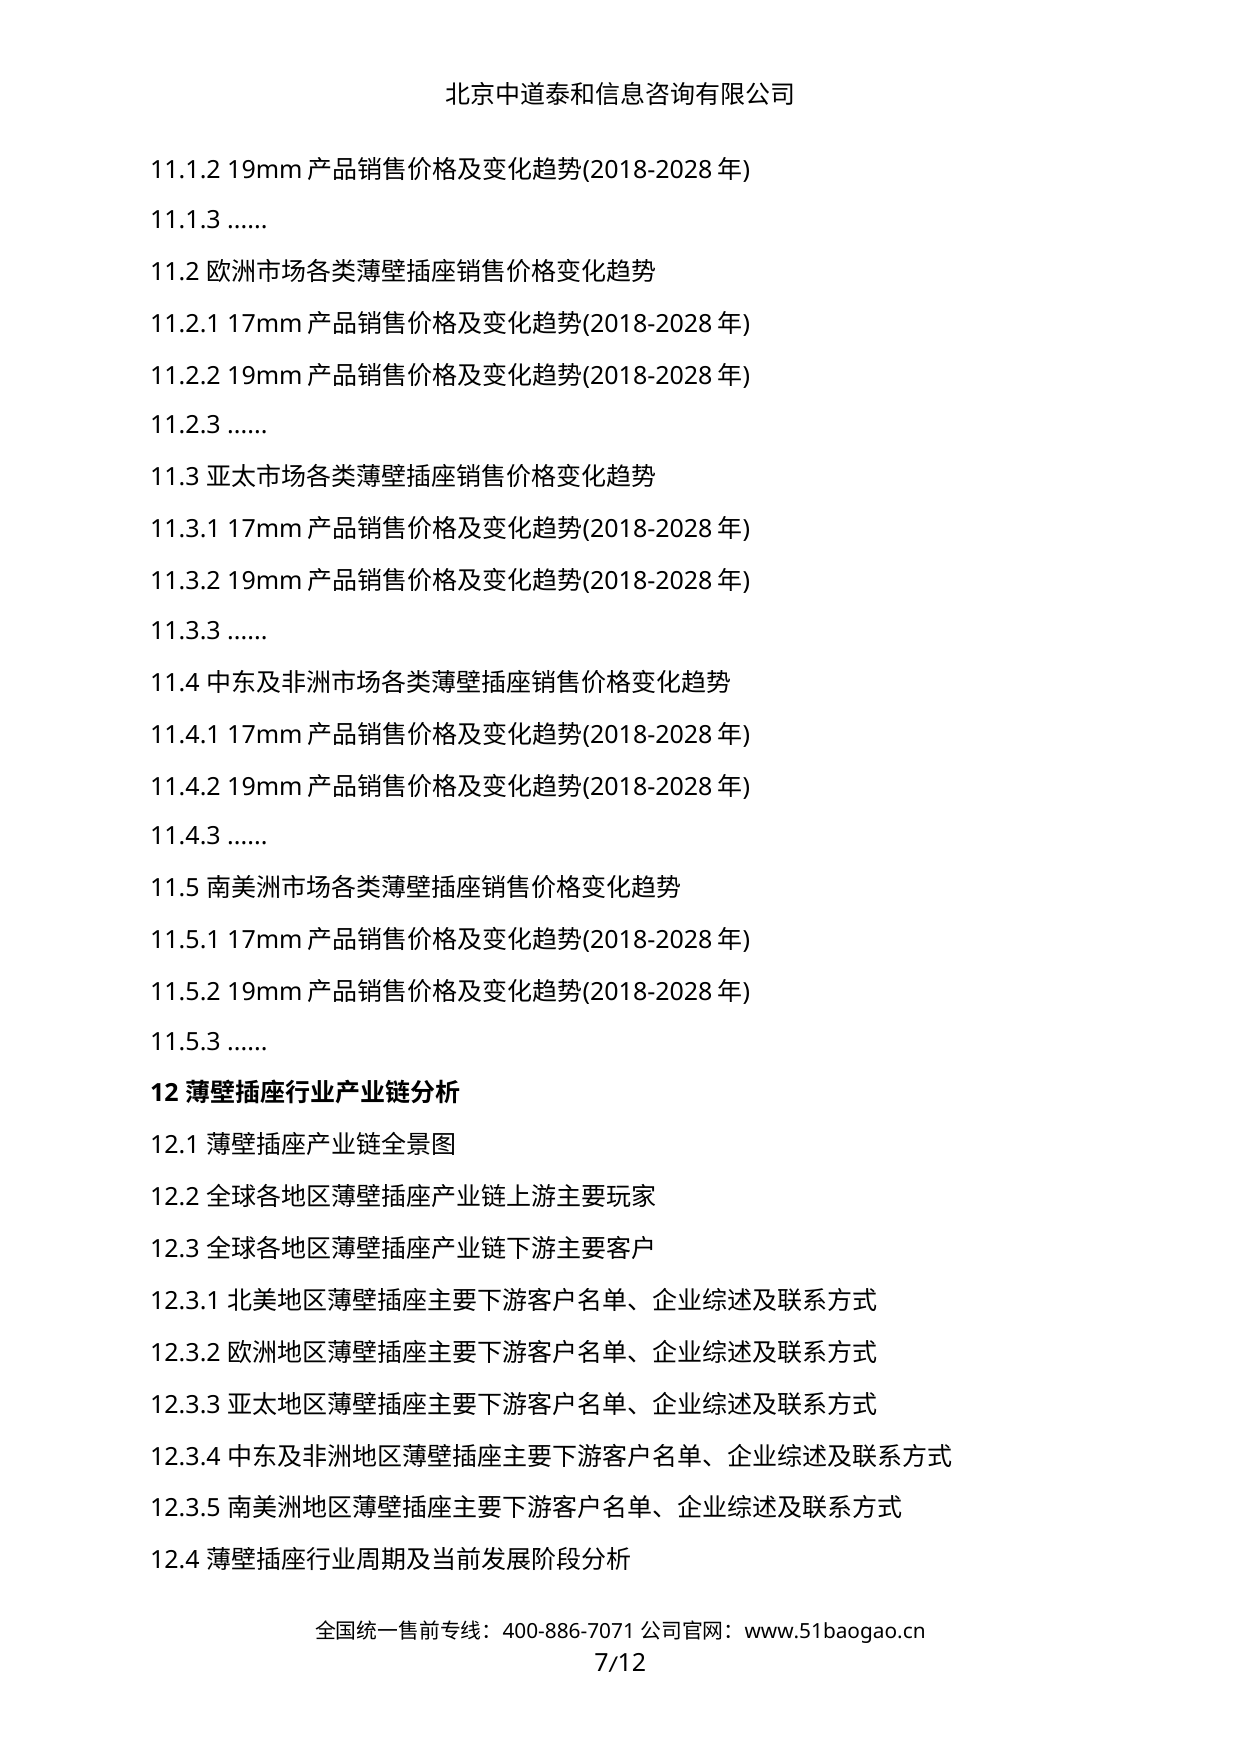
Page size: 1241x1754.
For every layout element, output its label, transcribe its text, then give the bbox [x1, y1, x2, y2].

text 12.1 薄壁插座产业链全景图 [150, 1125, 1090, 1161]
text 11.2.1 17mm产品销售价格及变化趋势(2018-2028年) [150, 303, 1090, 340]
text 11.1.2 19mm产品销售价格及变化趋势(2018-2028年) [150, 150, 1090, 186]
text 12.3.3 亚太地区薄壁插座主要下游客户名单、企业综述及联系方式 [150, 1384, 1090, 1420]
text 11.3.1 17mm产品销售价格及变化趋势(2018-2028年) [150, 509, 1090, 545]
text 12 薄壁插座行业产业链分析 [150, 1073, 1090, 1109]
text 11.5.2 19mm产品销售价格及变化趋势(2018-2028年) [150, 971, 1090, 1007]
text 12.3.2 欧洲地区薄壁插座主要下游客户名单、企业综述及联系方式 [150, 1332, 1090, 1368]
text 11.2 欧洲市场各类薄壁插座销售价格变化趋势 [150, 252, 1090, 288]
text 12.4 薄壁插座行业周期及当前发展阶段分析 [150, 1540, 1090, 1576]
text 11.1.3 ...... [150, 202, 1090, 236]
text 12.3.5 南美洲地区薄壁插座主要下游客户名单、企业综述及联系方式 [150, 1488, 1090, 1524]
text 11.3.2 19mm产品销售价格及变化趋势(2018-2028年) [150, 561, 1090, 597]
text 11.3.3 ...... [150, 612, 1090, 647]
text 11.5.1 17mm产品销售价格及变化趋势(2018-2028年) [150, 919, 1090, 956]
text 11.5 南美洲市场各类薄壁插座销售价格变化趋势 [150, 867, 1090, 904]
text 11.5.3 ...... [150, 1023, 1090, 1057]
text 12.2 全球各地区薄壁插座产业链上游主要玩家 [150, 1177, 1090, 1213]
text 12.3.1 北美地区薄壁插座主要下游客户名单、企业综述及联系方式 [150, 1280, 1090, 1317]
text 11.4.1 17mm产品销售价格及变化趋势(2018-2028年) [150, 714, 1090, 750]
text 11.4.2 19mm产品销售价格及变化趋势(2018-2028年) [150, 766, 1090, 802]
text 11.4.3 ...... [150, 818, 1090, 852]
text 12.3 全球各地区薄壁插座产业链下游主要客户 [150, 1228, 1090, 1265]
text 11.2.2 19mm产品销售价格及变化趋势(2018-2028年) [150, 355, 1090, 392]
text 12.3.4 中东及非洲地区薄壁插座主要下游客户名单、企业综述及联系方式 [150, 1436, 1090, 1472]
text 11.3 亚太市场各类薄壁插座销售价格变化趋势 [150, 457, 1090, 493]
text 11.4 中东及非洲市场各类薄壁插座销售价格变化趋势 [150, 662, 1090, 698]
text 11.2.3 ...... [150, 407, 1090, 441]
